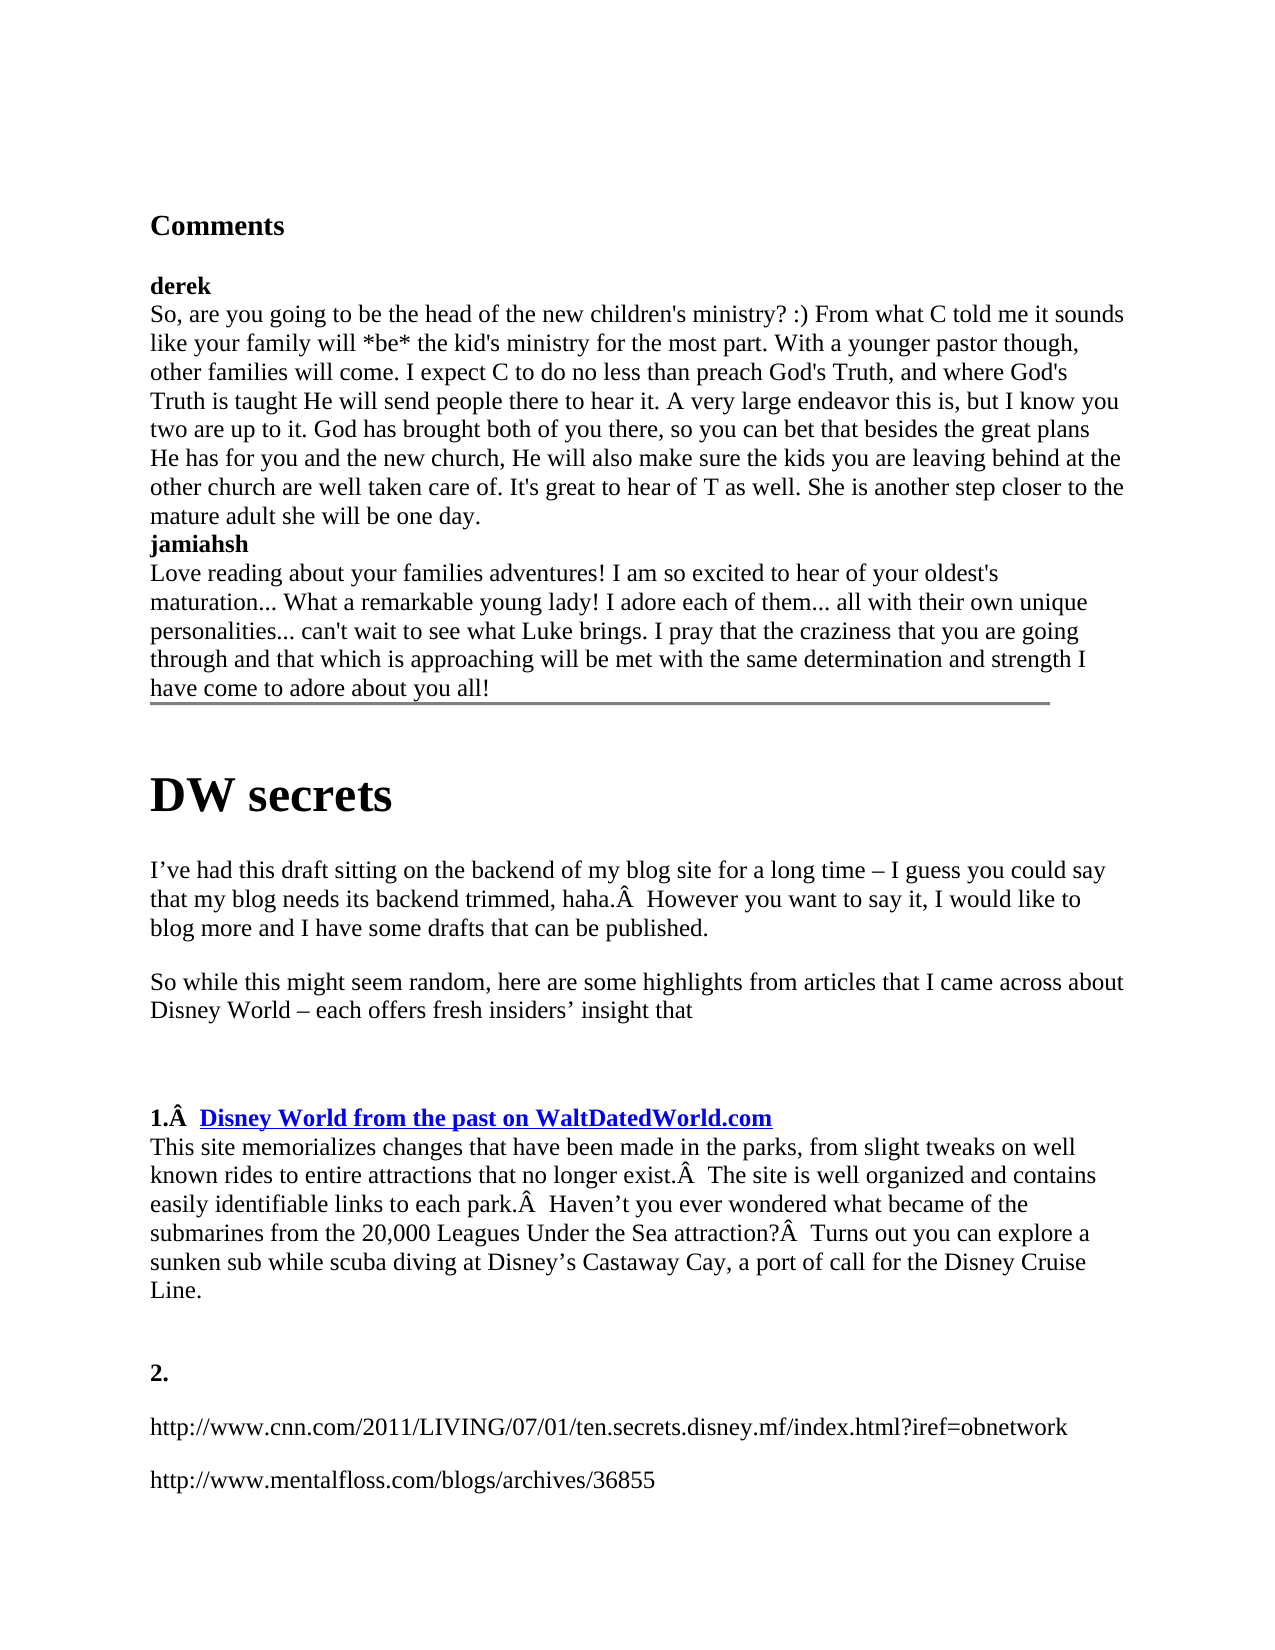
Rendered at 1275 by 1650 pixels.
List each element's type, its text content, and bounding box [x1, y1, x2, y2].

subtitle Comments [150, 208, 1125, 242]
text 2. [150, 1329, 1125, 1387]
text I’ve had this draft sitting on the backend of my blog site for a long time – I guess you could say that my blog needs its backend trimmed, haha.Â However you want to say it, I would like to blog more and I have some drafts that can be published. [150, 855, 1125, 942]
text http://www.mentalfloss.com/blogs/archives/36855 [150, 1465, 1125, 1494]
text http://www.cnn.com/2011/LIVING/07/01/ten.secrets.disney.mf/index.html?iref=obnetwork [150, 1412, 1125, 1440]
text derek So, are you going to be the head of the new children's ministry? :) From what C told me it sounds like your family will *be* the kid's ministry for the most part. With a younger pastor though, other families will come. I expect C to do no less than preach God's Truth, and where God's Truth is taught He will send people there to hear it. A very large endeavor this is, but I know you two are up to it. God has brought both of you there, so you can bet that besides the great plans He has for you and the new church, He will also make sure the kids you are leaving behind at the other church are well taken care of. It's great to hear of T as well. She is another step closer to the mature adult she will be one day. jamiahsh Love reading about your families adventures! I am so excited to hear of your oldest's maturation... What a remarkable young lady! I adore each of them... all with their own unique personalities... can't wait to see what Luke brings. I pray that the craziness that you are going through and that which is approaching will be met with the same determination and strength I have come to adore about you all! [150, 271, 1125, 702]
text 1.Â Disney World from the past on WaltDatedWorld.com This site memorializes changes that have been made in the parks, from slight tweaks on well known rides to entire attractions that no longer exist.Â The site is well organized and contains easily identifiable links to each park.Â Haven’t you ever wondered what became of the submarines from the 20,000 Leagues Under the Sea attraction?Â Turns out you can explore a sunken sub while scuba diving at Disney’s Castaway Cay, a port of call for the Disney Cruise Line. [150, 1103, 1125, 1304]
subtitle DW secrets [150, 764, 1125, 822]
text So while this might seem random, here are some highlights from articles that I came across about Disney World – each offers fresh insiders’ insight that [150, 967, 1125, 1024]
